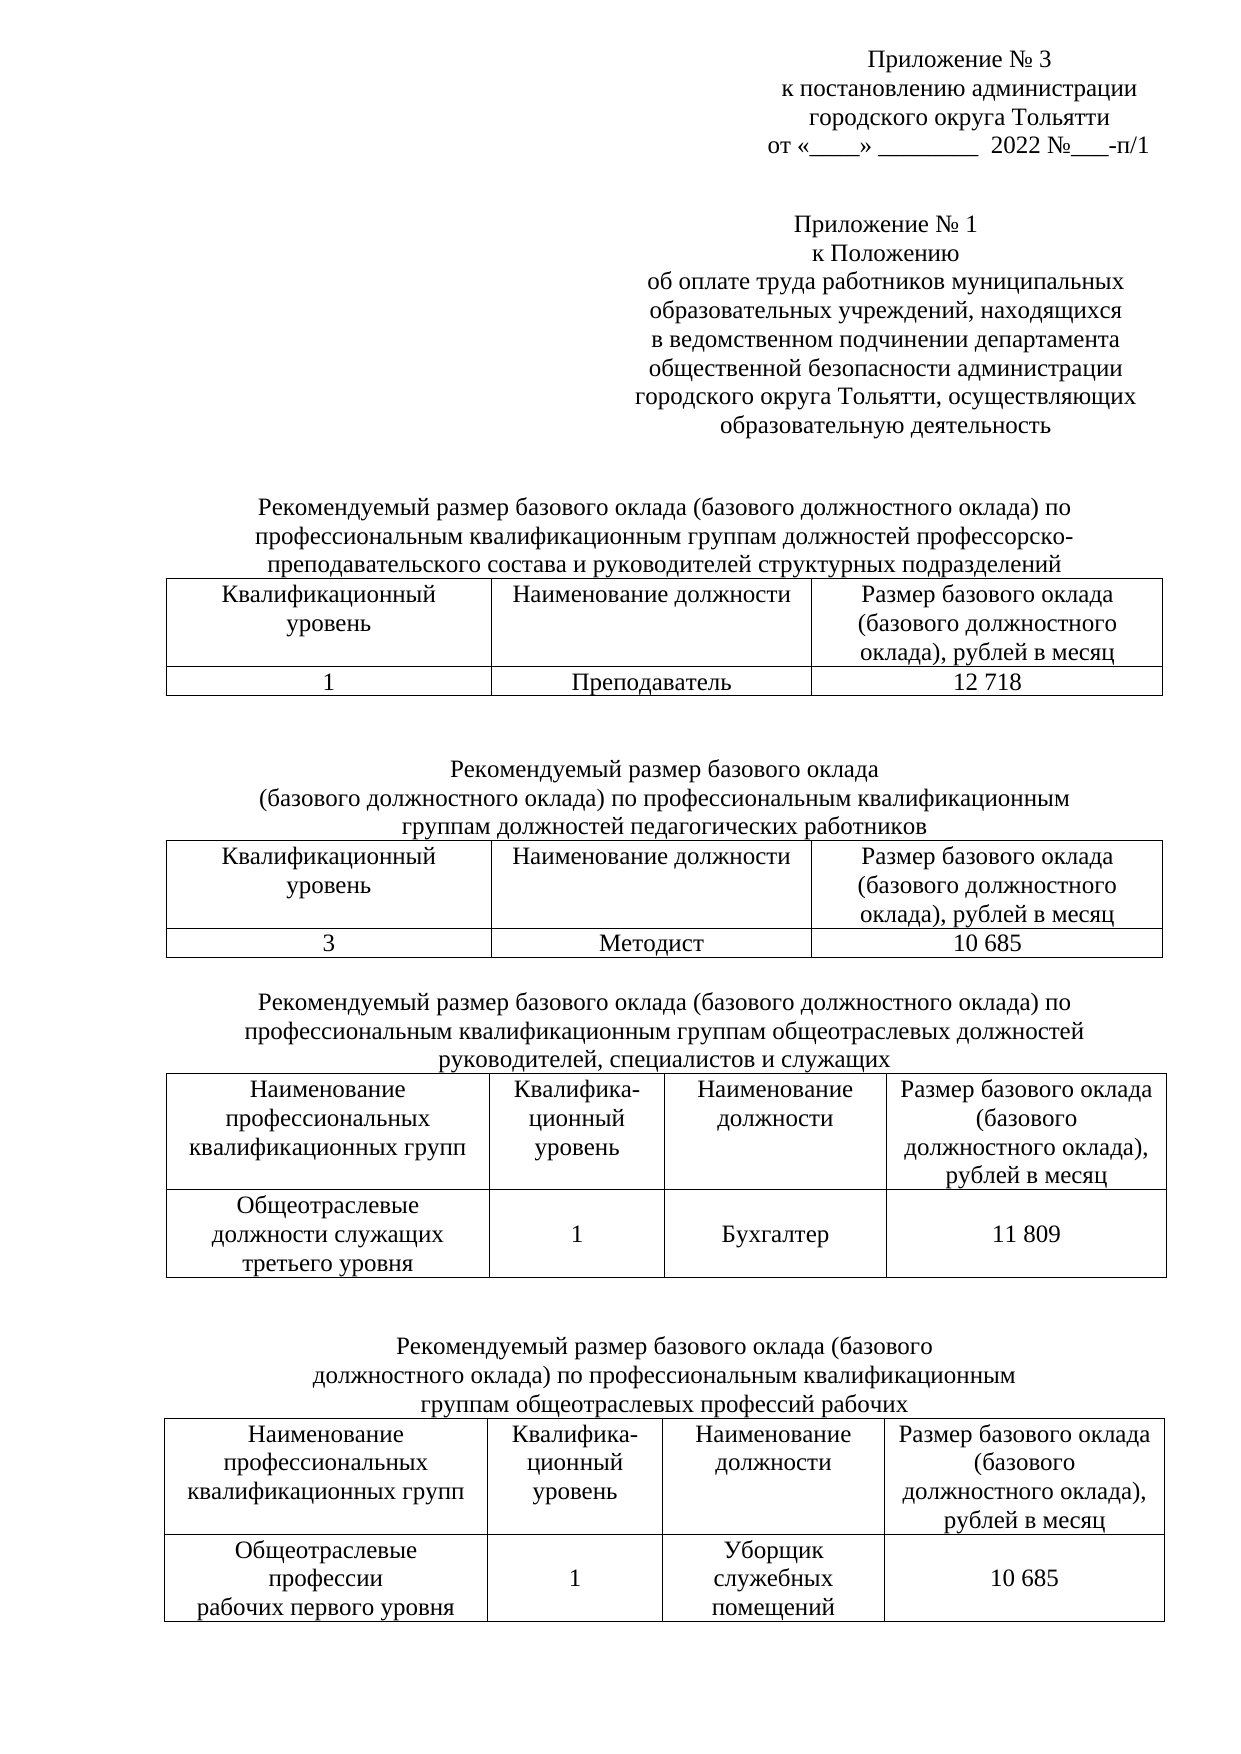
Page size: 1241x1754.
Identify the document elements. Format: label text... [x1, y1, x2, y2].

table_header Квалификационный уровень [167, 841, 491, 927]
text Приложение № 1 [620, 209, 1152, 238]
table_cell Преподаватель [492, 667, 811, 695]
table_header Размер базового оклада (базового должностного оклада), рублей в месяц [887, 1074, 1166, 1189]
table_cell 12 718 [812, 667, 1162, 695]
text Приложение № 3 [767, 44, 1152, 73]
table_header Наименование профессиональных квалификационных групп [167, 1074, 489, 1189]
text группам общеотраслевых профессий рабочих [177, 1389, 1152, 1418]
table_cell Общеотраслевые должности служащих третьего уровня [167, 1190, 489, 1277]
text от «____» ________ 2022 №___-п/1 [767, 131, 1152, 159]
text Рекомендуемый размер базового оклада (базового [177, 1331, 1152, 1360]
table_header Размер базового оклада (базового должностного оклада), рублей в месяц [885, 1419, 1164, 1534]
text к постановлению администрации городского округа Тольятти [767, 73, 1152, 131]
table_header Наименование должности [663, 1419, 884, 1534]
text (базового должностного оклада) по профессиональным квалификационным [177, 783, 1152, 811]
table_cell 11 809 [887, 1190, 1166, 1277]
table_cell 1 [167, 667, 491, 695]
table_header Размер базового оклада (базового должностного оклада), рублей в месяц [812, 579, 1162, 666]
table_cell 1 [488, 1535, 662, 1621]
table_cell 1 [490, 1190, 664, 1277]
table_header Наименование должности [492, 841, 811, 927]
table_cell Общеотраслевые профессии рабочих первого уровня [165, 1535, 487, 1621]
text образовательных учреждений, находящихся [620, 295, 1152, 324]
text Рекомендуемый размер базового оклада (базового должностного оклада) по [177, 492, 1152, 521]
table_header Квалифика- ционный уровень [490, 1074, 664, 1189]
text к Положению [620, 238, 1152, 266]
table_cell Бухгалтер [665, 1190, 886, 1277]
text общественной безопасности администрации [620, 353, 1152, 381]
table_cell 10 685 [812, 929, 1162, 957]
table_header Квалификационный уровень [167, 579, 491, 666]
table_header Квалифика- ционный уровень [488, 1419, 662, 1534]
text профессиональным квалификационным группам должностей профессорско-преподавательского состава и руководителей структурных подразделений [177, 521, 1152, 578]
text об оплате труда работников муниципальных [620, 266, 1152, 295]
table_header Размер базового оклада (базового должностного оклада), рублей в месяц [812, 841, 1162, 927]
table_header Наименование должности [492, 579, 811, 666]
table_cell Методист [492, 929, 811, 957]
table_cell 3 [167, 929, 491, 957]
table_header Наименование должности [665, 1074, 886, 1189]
text группам должностей педагогических работников [177, 811, 1152, 840]
table_cell 10 685 [885, 1535, 1164, 1621]
text должностного оклада) по профессиональным квалификационным [177, 1360, 1152, 1389]
text образовательную деятельность [620, 410, 1152, 439]
text Рекомендуемый размер базового оклада (базового должностного оклада) по профессиональным квалификационным группам общеотраслевых должностей руководителей, специалистов и служащих [177, 987, 1152, 1073]
table_header Наименование профессиональных квалификационных групп [165, 1419, 487, 1534]
text городского округа Тольятти, осуществляющих [620, 381, 1152, 410]
text Рекомендуемый размер базового оклада [177, 754, 1152, 783]
table_cell Уборщик служебных помещений [663, 1535, 884, 1621]
text в ведомственном подчинении департамента [620, 324, 1152, 353]
